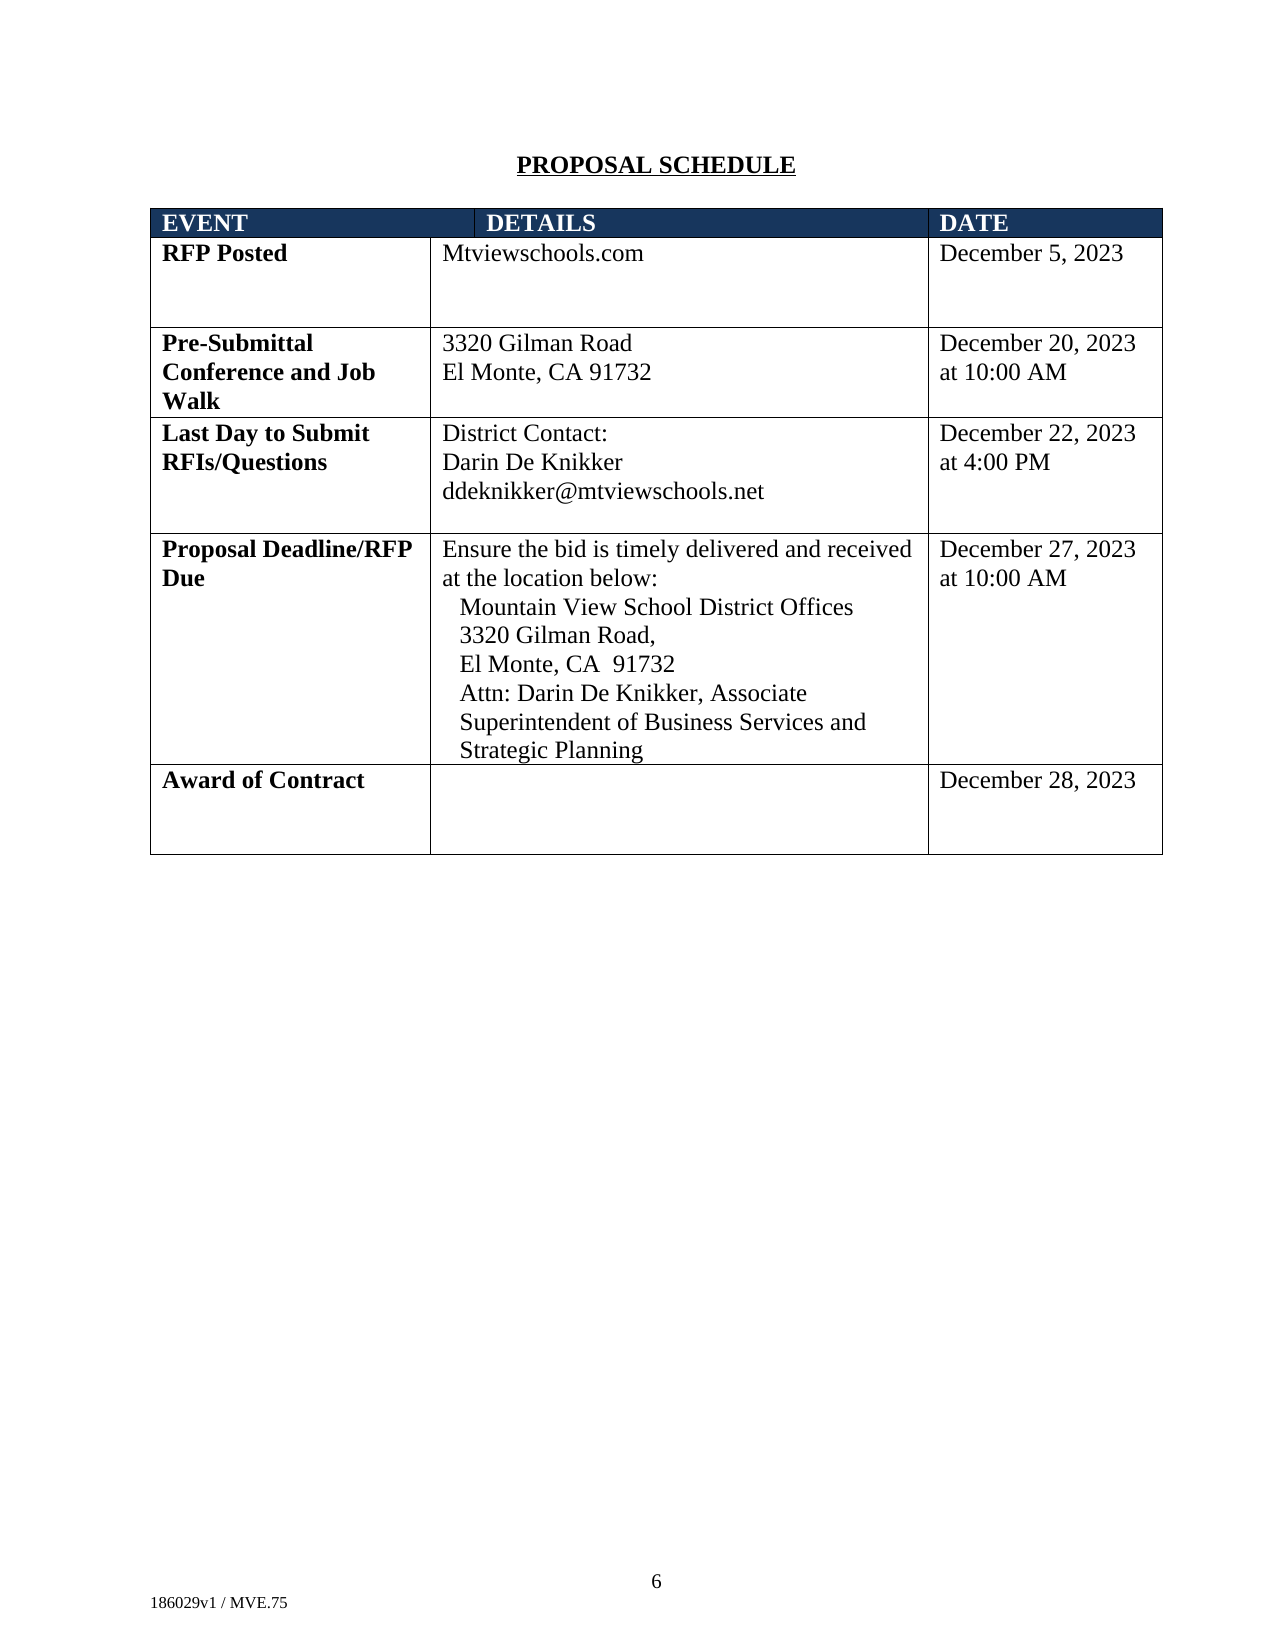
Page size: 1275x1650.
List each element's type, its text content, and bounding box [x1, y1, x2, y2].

table_cell 3320 Gilman Road El Monte, CA 91732 [431, 328, 928, 417]
table_cell Pre-Submittal Conference and Job Walk [151, 328, 430, 417]
table_header DETAILS [475, 209, 928, 237]
table_cell December 22, 2023 at 4:00 PM [929, 418, 1162, 533]
table_cell [431, 765, 928, 854]
table_cell Proposal Deadline/RFP Due [151, 534, 430, 764]
table_header EVENT [151, 209, 474, 237]
table_cell December 5, 2023 [929, 238, 1162, 327]
table_header DATE [929, 209, 1162, 237]
table_cell District Contact: Darin De Knikker ddeknikker@mtviewschools.net [431, 418, 928, 533]
table_cell RFP Posted [151, 238, 430, 327]
table_cell December 28, 2023 [929, 765, 1162, 854]
table_cell Ensure the bid is timely delivered and received at the location below: Mountain View School District Offices 3320 Gilman Road, El Monte, CA 91732 Attn: Darin De Knikker, Associate Superintendent of Business Services and Strategic Planning [431, 534, 928, 764]
table_cell Award of Contract [151, 765, 430, 854]
table_cell December 27, 2023 at 10:00 AM [929, 534, 1162, 764]
table_cell Last Day to Submit RFIs/Questions [151, 418, 430, 533]
text PROPOSAL SCHEDULE [150, 150, 1162, 179]
table_cell December 20, 2023 at 10:00 AM [929, 328, 1162, 417]
table_cell Mtviewschools.com [431, 238, 928, 327]
